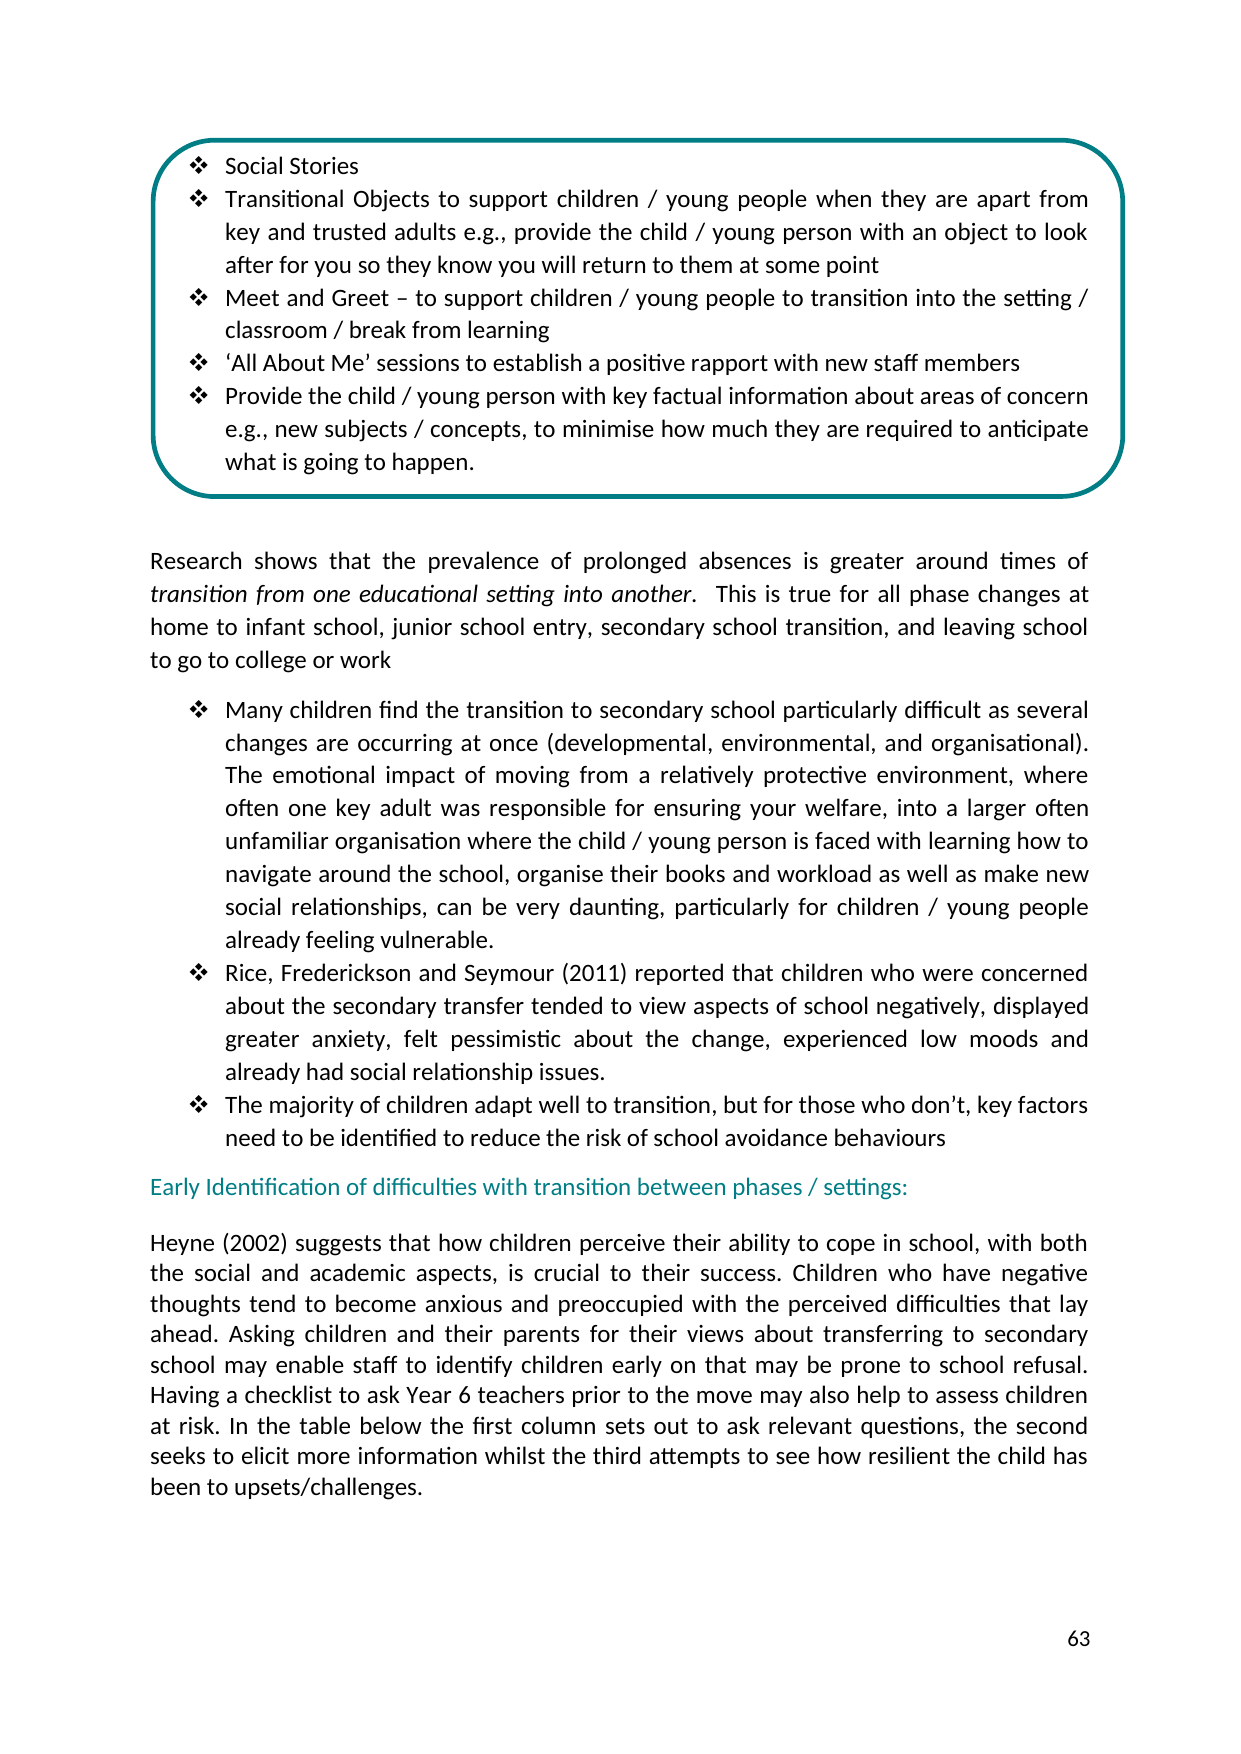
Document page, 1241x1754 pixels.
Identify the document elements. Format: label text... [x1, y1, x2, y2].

list Social Stories [187, 150, 1090, 181]
text Early Identification of difficulties with transition between phases / settings: [150, 1171, 1090, 1202]
list The majority of children adapt well to transition, but for those who don’t, key factors need to be identified to reduce the risk of school avoidance behaviours [187, 1089, 1090, 1152]
text Research shows that the prevalence of prolonged absences is greater around times of transition from one educational setting into another. This is true for all phase changes at home to infant school, junior school entry, secondary school transition, and leaving school to go to college or work [150, 545, 1090, 675]
list Many children find the transition to secondary school particularly difficult as several changes are occurring at once (developmental, environmental, and organisational). The emotional impact of moving from a relatively protective environment, where often one key adult was responsible for ensuring your welfare, into a larger often unfamiliar organisation where the child / young person is faced with learning how to navigate around the school, organise their books and workload as well as make new social relationships, can be very daunting, particularly for children / young people already feeling vulnerable. [187, 694, 1090, 955]
text Heyne (2002) suggests that how children perceive their ability to cope in school, with both the social and academic aspects, is crucial to their success. Children who have negative thoughts tend to become anxious and preoccupied with the perceived difficulties that lay ahead. Asking children and their parents for their views about transferring to secondary school may enable staff to identify children early on that may be prone to school refusal. Having a checklist to ask Year 6 teachers prior to the move may also help to assess children at risk. In the table below the first column sets out to ask relevant questions, the second seeks to elicit more information whilst the third attempts to see how resilient the child has been to upsets/challenges. [150, 1227, 1090, 1501]
list Meet and Greet – to support children / young people to transition into the setting / classroom / break from learning [187, 282, 1090, 345]
list Provide the child / young person with key factual information about areas of concern e.g., new subjects / concepts, to minimise how much they are required to anticipate what is going to happen. [187, 380, 1090, 477]
list Rice, Frederickson and Seymour (2011) reported that children who were concerned about the secondary transfer tended to view aspects of school negatively, displayed greater anxiety, felt pessimistic about the change, experienced low moods and already had social relationship issues. [187, 957, 1090, 1086]
list ‘All About Me’ sessions to establish a positive rapport with new staff members [187, 347, 1090, 378]
list Transitional Objects to support children / young people when they are apart from key and trusted adults e.g., provide the child / young person with an object to look after for you so they know you will return to them at some point [187, 183, 1090, 279]
